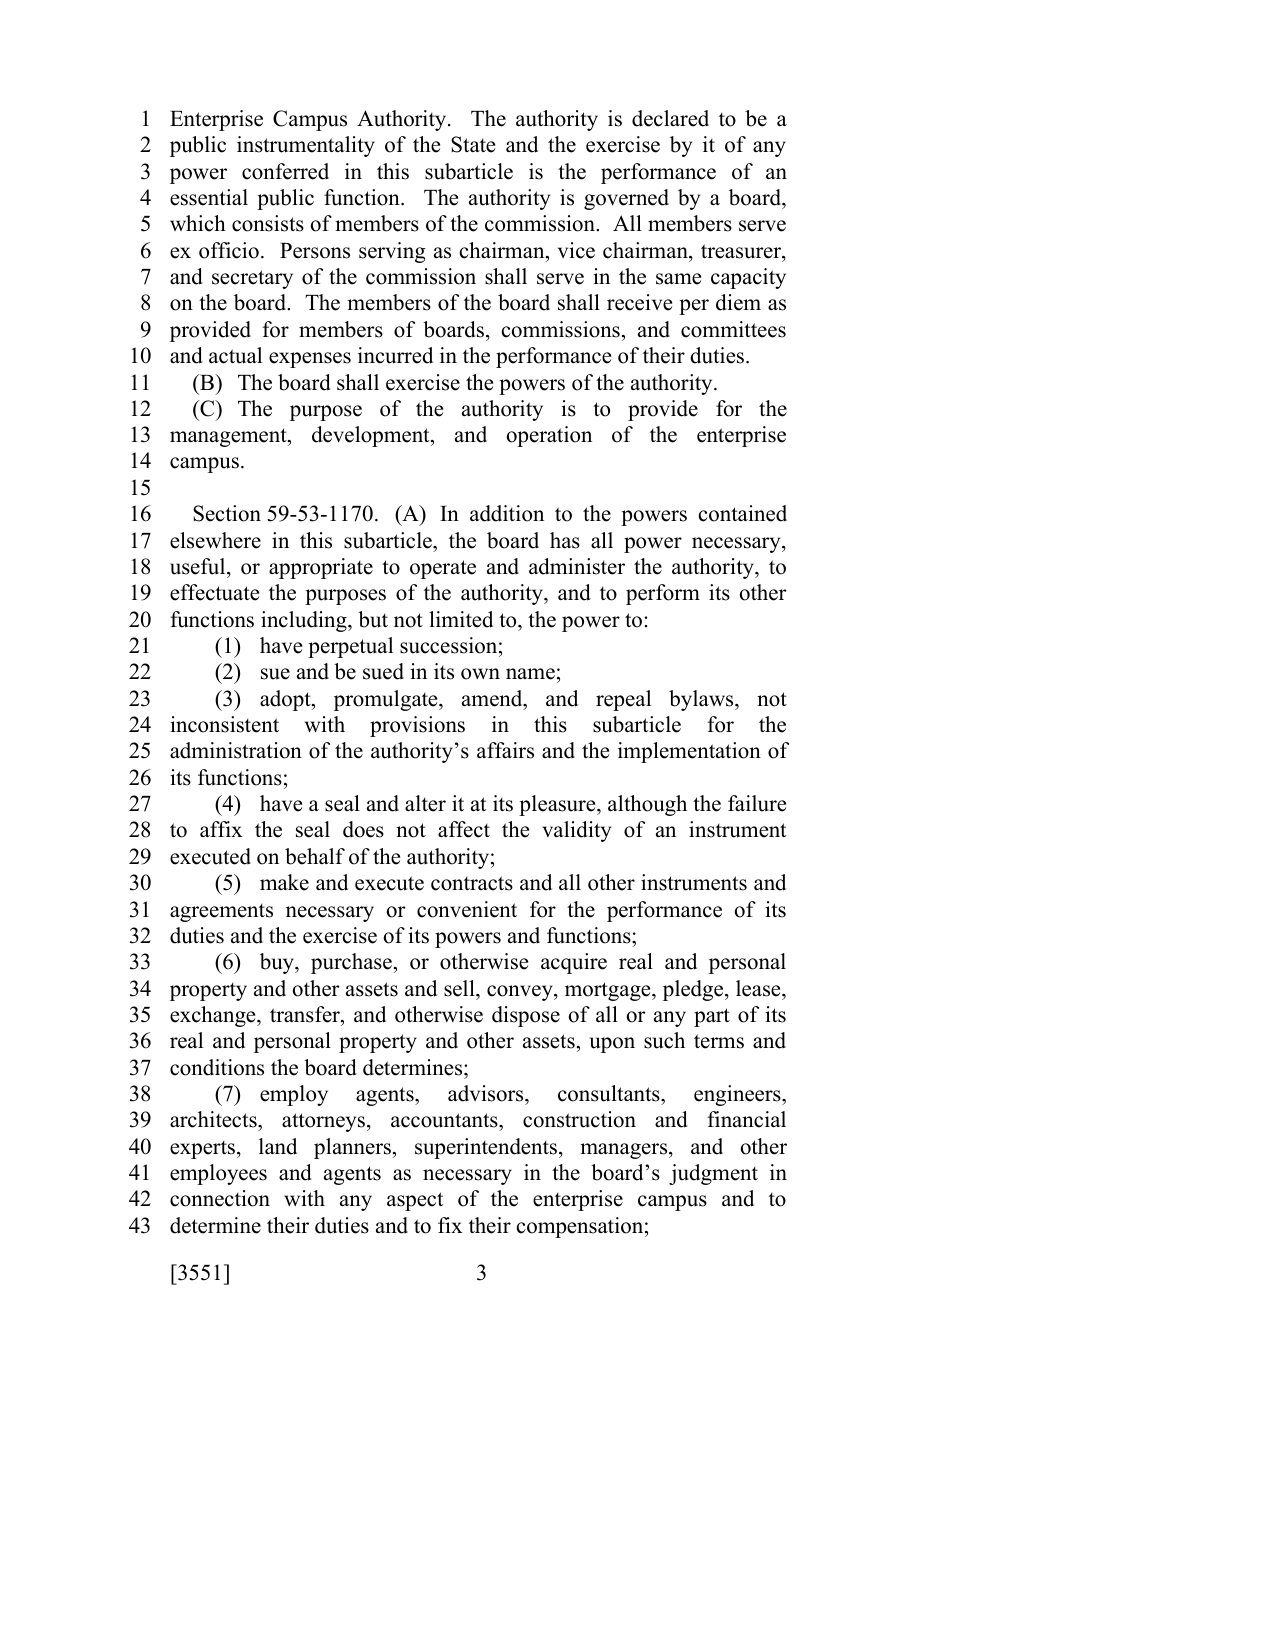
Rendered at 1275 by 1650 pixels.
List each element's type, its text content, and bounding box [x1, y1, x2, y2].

text (7) employ agents, advisors, consultants, engineers, architects, attorneys, accountants, construction and financial experts, land planners, superintendents, managers, and other employees and agents as necessary in the board’s judgment in connection with any aspect of the enterprise campus and to determine their duties and to fix their compensation; [169, 1080, 787, 1238]
text (6) buy, purchase, or otherwise acquire real and personal property and other assets and sell, convey, mortgage, pledge, lease, exchange, transfer, and otherwise dispose of all or any part of its real and personal property and other assets, upon such terms and conditions the board determines; [169, 948, 787, 1080]
text (1) have perpetual succession; [169, 632, 787, 658]
text Section 59-53-1170. (A) In addition to the powers contained elsewhere in this subarticle, the board has all power necessary, useful, or appropriate to operate and administer the authority, to effectuate the purposes of the authority, and to perform its other functions including, but not limited to, the power to: [169, 500, 787, 632]
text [169, 105, 787, 368]
text (4) have a seal and alter it at its pleasure, although the failure to affix the seal does not affect the validity of an instrument executed on behalf of the authority; [169, 790, 787, 869]
text (2) sue and be sued in its own name; [169, 658, 787, 685]
text (5) make and execute contracts and all other instruments and agreements necessary or convenient for the performance of its duties and the exercise of its powers and functions; [169, 869, 787, 948]
text (C) The purpose of the authority is to provide for the management, development, and operation of the enterprise campus. [169, 395, 787, 474]
text (B) The board shall exercise the powers of the authority. [169, 368, 787, 395]
text (3) adopt, promulgate, amend, and repeal bylaws, not inconsistent with provisions in this subarticle for the administration of the authority’s affairs and the implementation of its functions; [169, 685, 787, 790]
